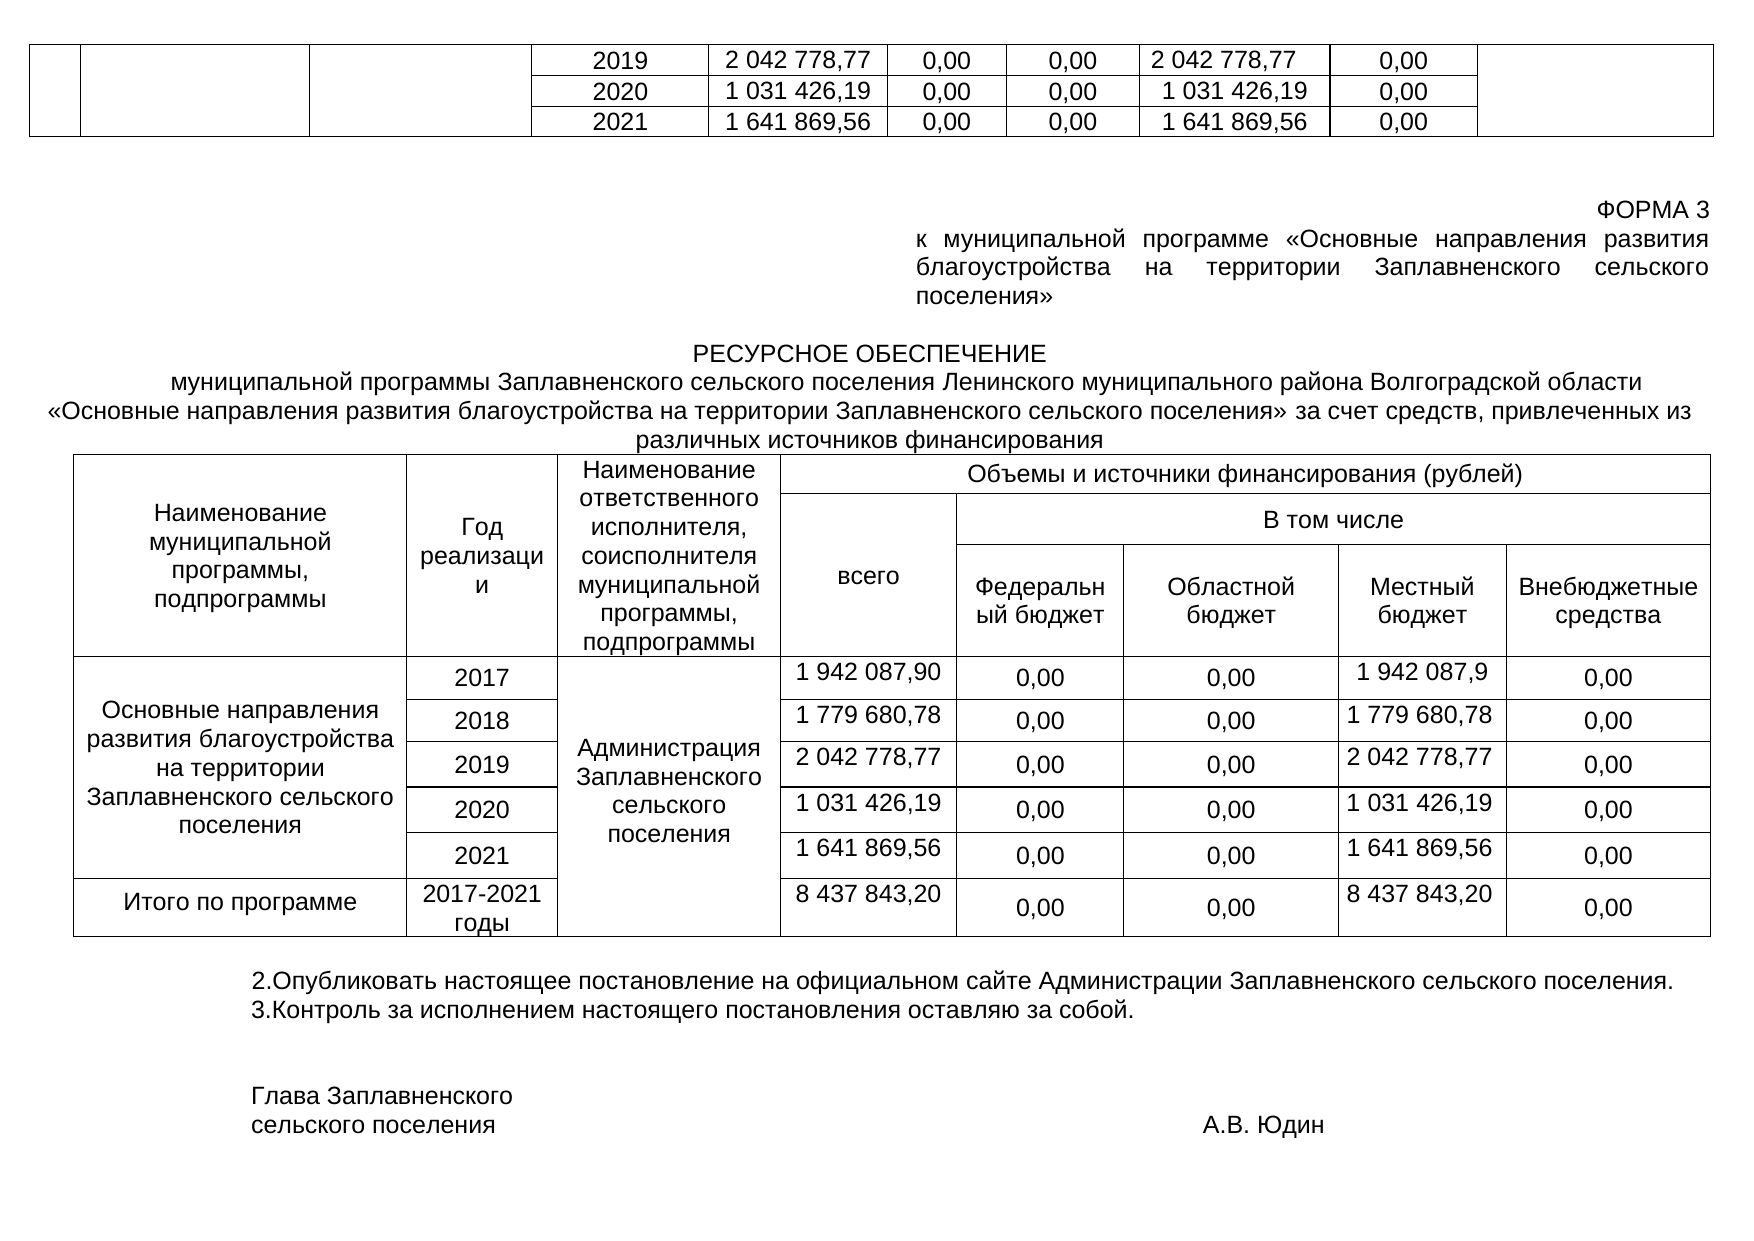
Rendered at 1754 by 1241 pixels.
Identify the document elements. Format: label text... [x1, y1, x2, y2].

table_cell 0,00 [957, 700, 1123, 741]
table_cell 2019 [532, 45, 708, 75]
table_cell 2 042 778,77 [1339, 742, 1506, 786]
table_cell 1 779 680,78 [781, 700, 956, 741]
table_cell Федеральный бюджет [957, 545, 1123, 656]
table_cell 1 641 869,56 [1140, 107, 1329, 136]
table_cell 0,00 [1124, 657, 1338, 699]
table_cell 1 641 869,56 [1339, 833, 1506, 878]
table_cell 8 437 843,20 [781, 879, 956, 936]
text Глава Заплавненского [29, 1081, 1710, 1110]
table_cell 1 942 087,90 [781, 657, 956, 699]
table_cell Внебюджетные средства [1507, 545, 1710, 656]
table_cell 2021 [532, 107, 708, 136]
table_cell 2017-2021 годы [407, 879, 557, 936]
table_cell 0,00 [1507, 788, 1710, 832]
table_cell 1 641 869,56 [709, 107, 887, 136]
table_cell 0,00 [1507, 833, 1710, 878]
table_cell 0,00 [1331, 107, 1477, 136]
table_cell 2017 [407, 657, 557, 699]
table_cell 0,00 [1007, 107, 1139, 136]
table_cell 1 942 087,9 [1339, 657, 1506, 699]
text 3.Контроль за исполнением настоящего постановления оставляю за собой. [177, 995, 1710, 1023]
table_cell Основные направления развития благоустройства на территории Заплавненского сельского поселения [74, 657, 406, 878]
table_cell 0,00 [1007, 76, 1139, 106]
text муниципальной программы Заплавненского сельского поселения Ленинского муниципального района Волгоградской области «Основные направления развития благоустройства на территории Заплавненского сельского поселения» за счет средств, привлеченных из различных источников финансирования [29, 367, 1710, 453]
table_cell 0,00 [1331, 76, 1477, 106]
table_cell 0,00 [1507, 742, 1710, 786]
table_cell 0,00 [957, 879, 1123, 936]
table_cell Местный бюджет [1339, 545, 1506, 656]
table_cell 8 437 843,20 [1339, 879, 1506, 936]
table_cell 1 779 680,78 [1339, 700, 1506, 741]
table_cell 0,00 [1124, 742, 1338, 786]
table_cell 2021 [407, 833, 557, 878]
table_cell 0,00 [957, 657, 1123, 699]
table_cell 2 042 778,77 [781, 742, 956, 786]
table_cell 2020 [407, 788, 557, 832]
table_cell Итого по программе [74, 879, 406, 936]
table_cell 0,00 [957, 833, 1123, 878]
table_cell 0,00 [1507, 879, 1710, 936]
table_cell 2020 [532, 76, 708, 106]
table_cell 1 031 426,19 [709, 76, 887, 106]
table_cell 1 641 869,56 [781, 833, 956, 878]
table_cell 0,00 [1331, 45, 1477, 75]
table_cell 1 031 426,19 [1339, 788, 1506, 832]
table_cell 0,00 [1007, 45, 1139, 75]
table_cell 2 042 778,77 [1140, 45, 1329, 75]
table_cell В том числе [957, 494, 1710, 544]
table_cell Администрация Заплавненского сельского поселения [558, 657, 780, 936]
table_cell всего [781, 494, 956, 656]
table_header Объемы и источники финансирования (рублей) [781, 455, 1710, 493]
text к муниципальной программе «Основные направления развития благоустройства на территории Заплавненского сельского поселения» [916, 223, 1710, 310]
table_cell 1 031 426,19 [781, 788, 956, 832]
table_header Год реализации [407, 455, 557, 656]
table_cell 0,00 [1124, 879, 1338, 936]
text РЕСУРСНОЕ ОБЕСПЕЧЕНИЕ [29, 338, 1710, 367]
table_cell 0,00 [1124, 788, 1338, 832]
table_cell 2018 [407, 700, 557, 741]
table_cell Областной бюджет [1124, 545, 1338, 656]
table_header Наименование муниципальной программы, подпрограммы [74, 455, 406, 656]
table_cell 0,00 [888, 45, 1006, 75]
text сельского поселения А.В. Юдин [177, 1110, 1710, 1138]
table_header Наименование ответственного исполнителя, соисполнителя муниципальной программы, подпрограммы [558, 455, 780, 656]
table_cell 0,00 [1507, 657, 1710, 699]
table_cell 0,00 [888, 107, 1006, 136]
table_cell 1 031 426,19 [1140, 76, 1329, 106]
table_cell 2019 [407, 742, 557, 786]
table_cell 0,00 [1124, 833, 1338, 878]
text 2.Опубликовать настоящее постановление на официальном сайте Администрации Заплавненского сельского поселения. [251, 966, 1710, 995]
table_cell 0,00 [1124, 700, 1338, 741]
table_cell 0,00 [957, 788, 1123, 832]
table_cell 0,00 [888, 76, 1006, 106]
table_cell 0,00 [1507, 700, 1710, 741]
table_cell 2 042 778,77 [709, 45, 887, 75]
table_cell 0,00 [957, 742, 1123, 786]
text ФОРМА 3 [930, 195, 1710, 223]
